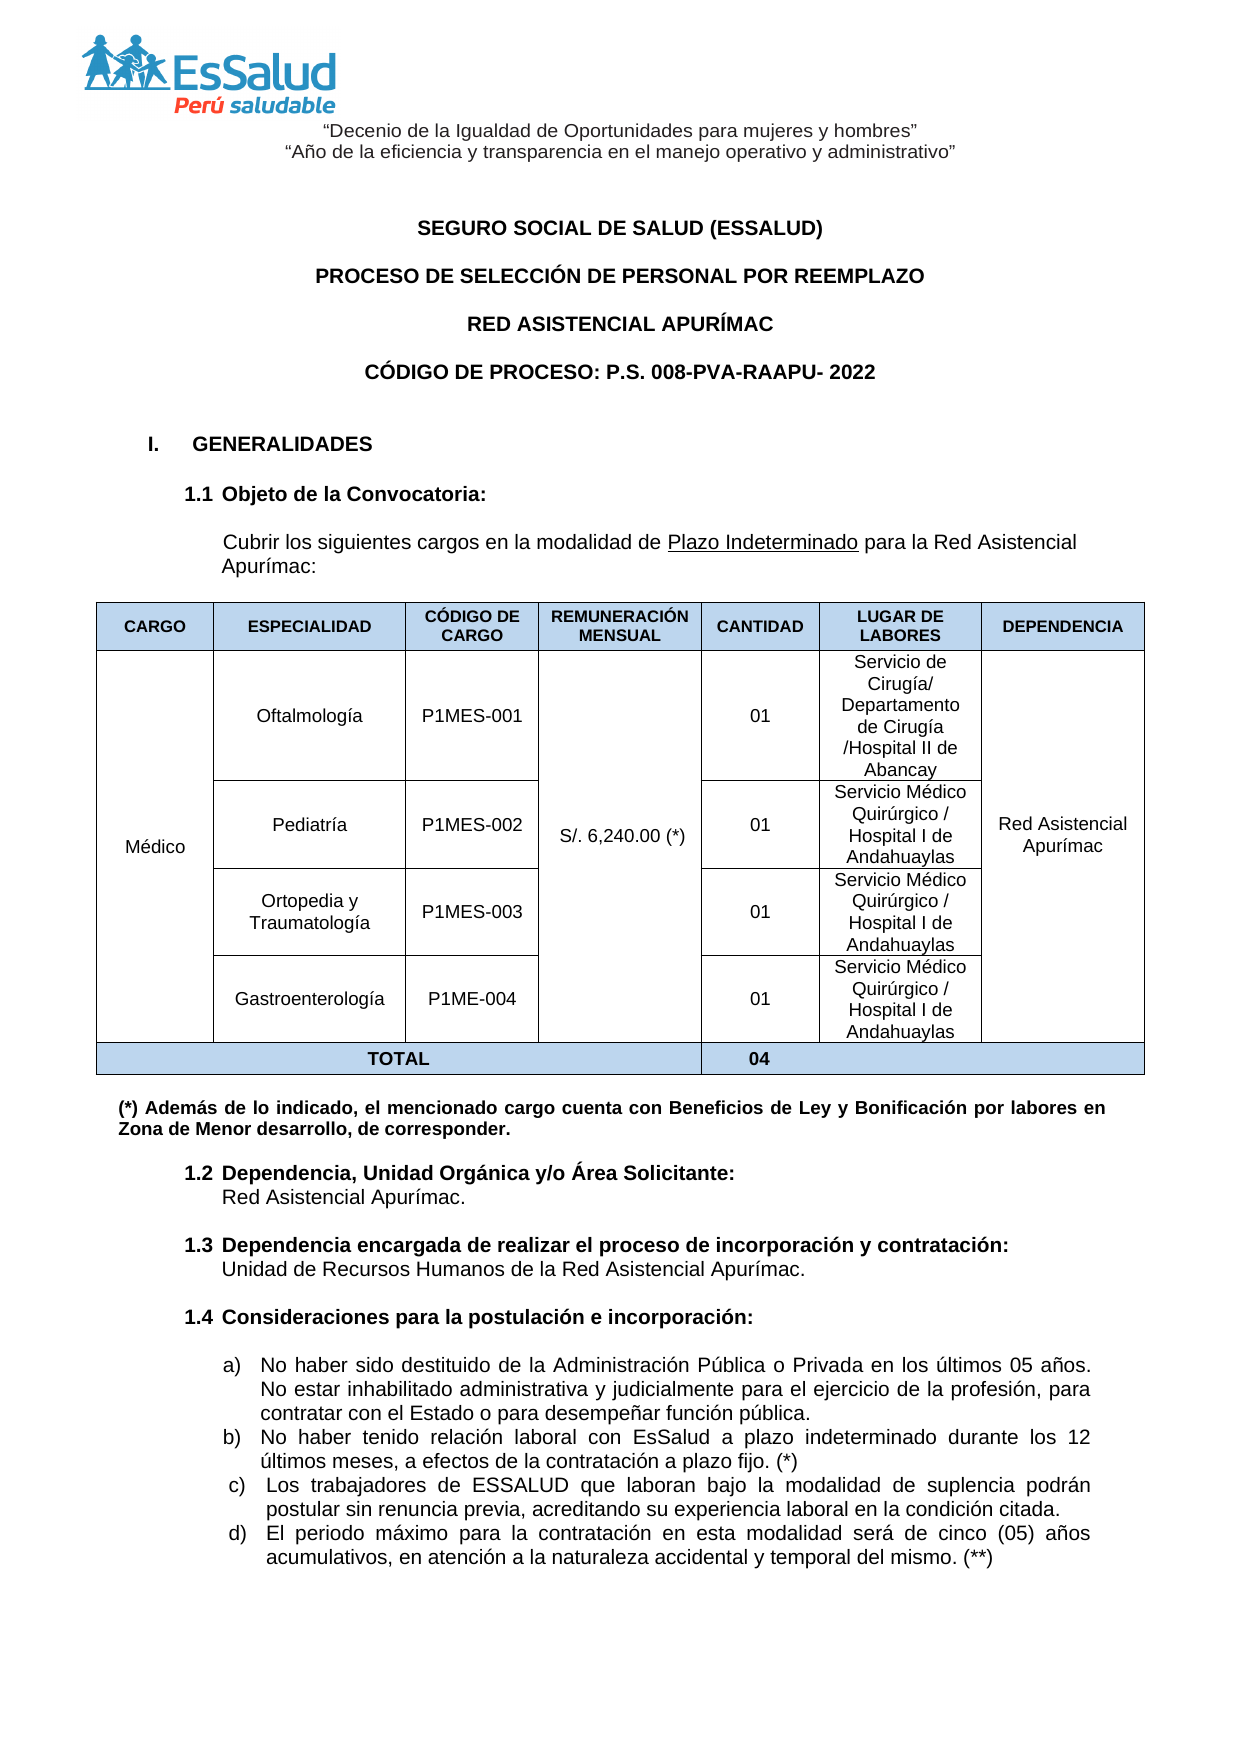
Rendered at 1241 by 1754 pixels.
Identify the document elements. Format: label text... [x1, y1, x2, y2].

list Los trabajadores de ESSALUD que laboran bajo la modalidad de suplencia podrán postular sin renuncia previa, acreditando su experiencia laboral en la condición citada. [228, 1473, 1092, 1521]
table_cell TOTAL [97, 1043, 701, 1074]
table_header CÓDIGO DE CARGO [406, 603, 538, 650]
list No haber sido destituido de la Administración Pública o Privada en los últimos 05 años. No estar inhabilitado administrativa y judicialmente para el ejercicio de la profesión, para contratar con el Estado o para desempeñar función pública. [223, 1353, 1092, 1425]
text CÓDIGO DE PROCESO: P.S. 008-PVA-RAAPU- 2022 [148, 360, 1092, 384]
list Dependencia encargada de realizar el proceso de incorporación y contratación: [184, 1233, 1092, 1257]
picture [75, 26, 342, 121]
table_cell S/. 6,240.00 (*) [539, 651, 701, 1042]
table_cell 01 [702, 781, 819, 868]
table_cell Ortopedia y Traumatología [214, 869, 405, 955]
table_cell P1MES-003 [406, 869, 538, 955]
list (*) Además de lo indicado, el mencionado cargo cuenta con Beneficios de Ley y Bonificación por labores en Zona de Menor desarrollo, de corresponder. [118, 1096, 1107, 1139]
text RED ASISTENCIAL APURÍMAC [148, 312, 1092, 336]
table_cell Pediatría [214, 781, 405, 868]
text SEGURO SOCIAL DE SALUD (ESSALUD) [148, 216, 1092, 240]
list GENERALIDADES [148, 432, 1092, 456]
table_cell 01 [702, 869, 819, 955]
list Dependencia, Unidad Orgánica y/o Área Solicitante: [184, 1161, 1092, 1185]
table_header CARGO [97, 603, 213, 650]
table_cell Red Asistencial Apurímac [982, 651, 1144, 1042]
list No haber tenido relación laboral con EsSalud a plazo indeterminado durante los 12 últimos meses, a efectos de la contratación a plazo fijo. (*) [223, 1425, 1092, 1473]
table_cell P1MES-001 [406, 651, 538, 780]
table_cell Servicio Médico Quirúrgico / Hospital I de Andahuaylas [820, 781, 981, 868]
text PROCESO DE SELECCIÓN DE PERSONAL POR REEMPLAZO [148, 264, 1092, 288]
table_header REMUNERACIÓN MENSUAL [539, 603, 701, 650]
table_cell 01 [702, 651, 819, 780]
table_header LUGAR DE LABORES [820, 603, 981, 650]
text Cubrir los siguientes cargos en la modalidad de Plazo Indeterminado para la Red Asistencial Apurímac: [221, 530, 1092, 578]
table_cell Gastroenterología [214, 956, 405, 1042]
table_cell P1MES-002 [406, 781, 538, 868]
table_cell 04 [702, 1043, 1144, 1074]
table_cell Oftalmología [214, 651, 405, 780]
table_header ESPECIALIDAD [214, 603, 405, 650]
list El periodo máximo para la contratación en esta modalidad será de cinco (05) años acumulativos, en atención a la naturaleza accidental y temporal del mismo. (**) [228, 1521, 1092, 1568]
table_cell Médico [97, 651, 213, 1042]
table_header CANTIDAD [702, 603, 819, 650]
text Unidad de Recursos Humanos de la Red Asistencial Apurímac. [221, 1257, 1092, 1281]
table_cell P1ME-004 [406, 956, 538, 1042]
table_cell Servicio Médico Quirúrgico / Hospital I de Andahuaylas [820, 956, 981, 1042]
table_header DEPENDENCIA [982, 603, 1144, 650]
table_cell Servicio de Cirugía/ Departamento de Cirugía /Hospital II de Abancay [820, 651, 981, 780]
table_cell Servicio Médico Quirúrgico / Hospital I de Andahuaylas [820, 869, 981, 955]
table_cell 01 [702, 956, 819, 1042]
list Objeto de la Convocatoria: [184, 482, 1092, 506]
text Red Asistencial Apurímac. [222, 1185, 1092, 1209]
list Consideraciones para la postulación e incorporación: [184, 1305, 1092, 1329]
